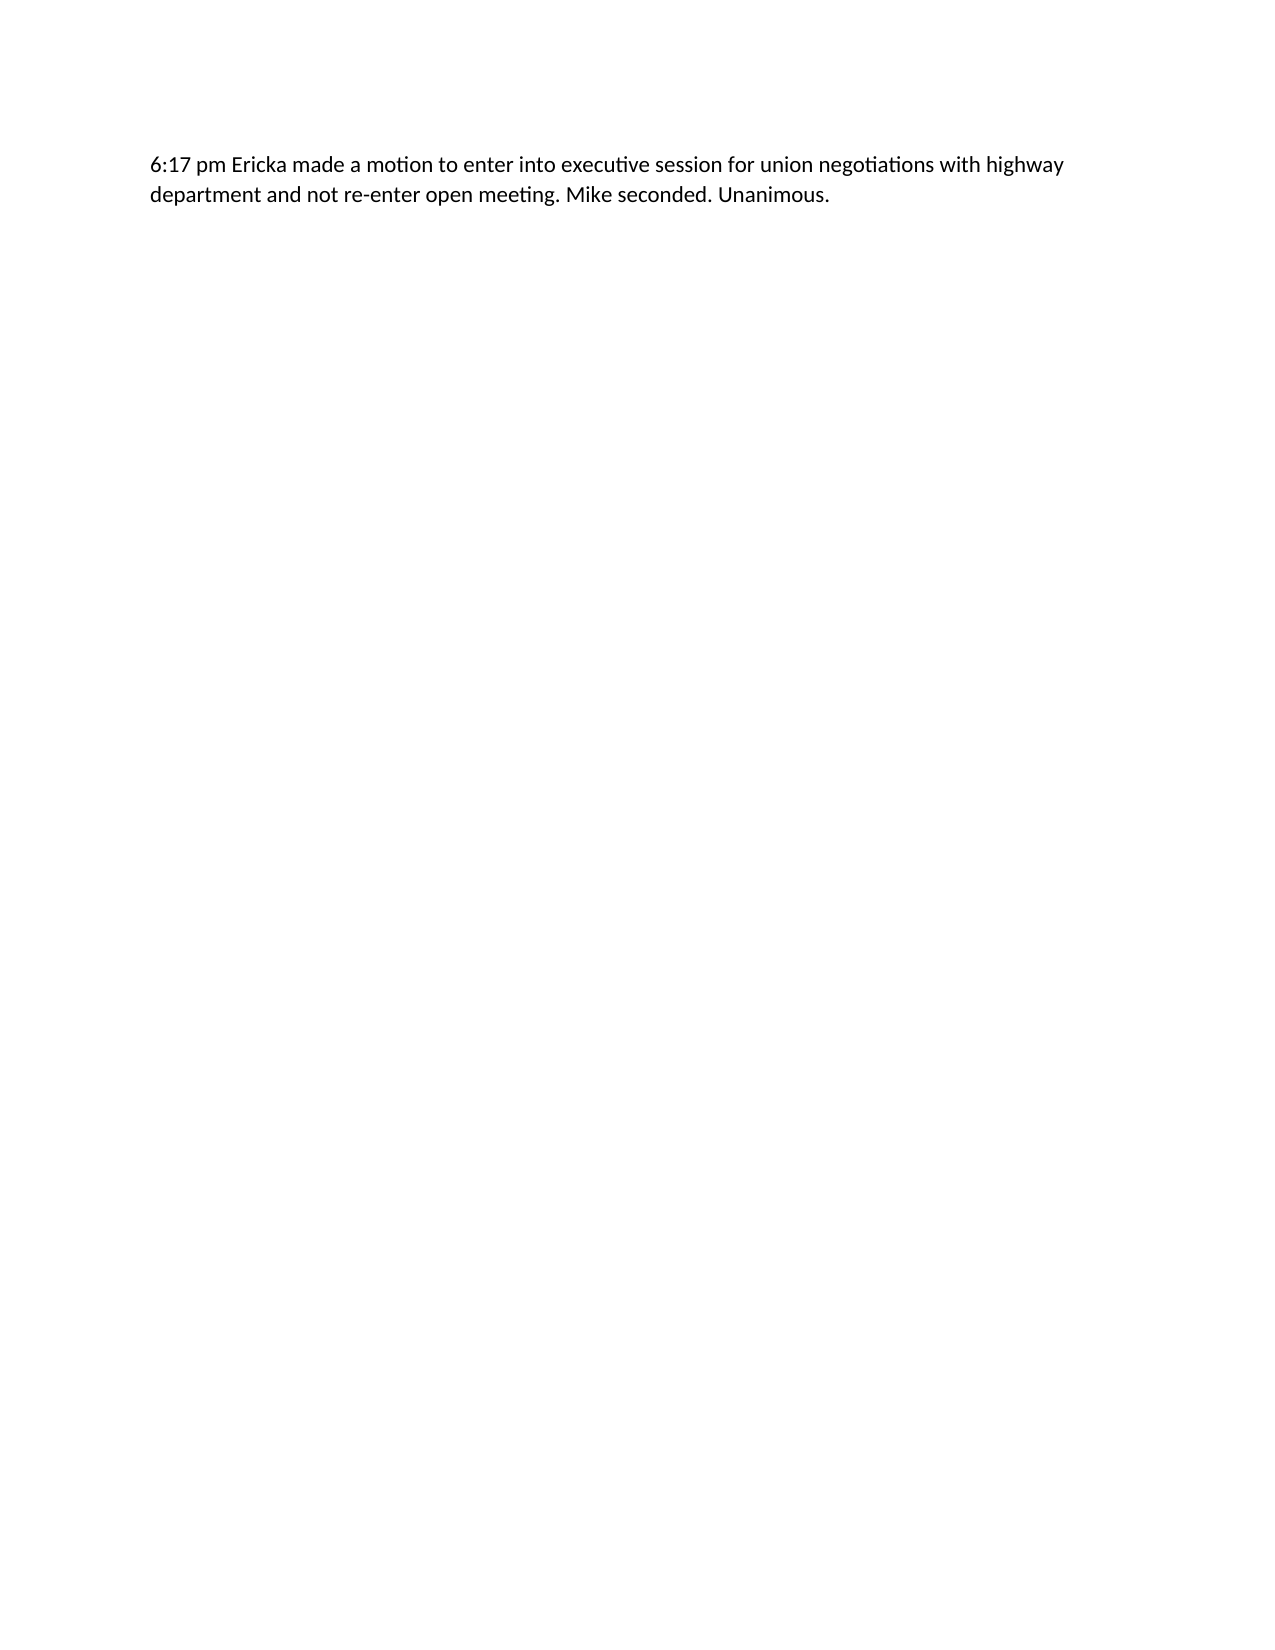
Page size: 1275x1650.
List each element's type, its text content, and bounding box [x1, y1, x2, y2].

text 6:17 pm Ericka made a motion to enter into executive session for union negotiations with highway department and not re-enter open meeting. Mike seconded. Unanimous. [150, 150, 1125, 208]
